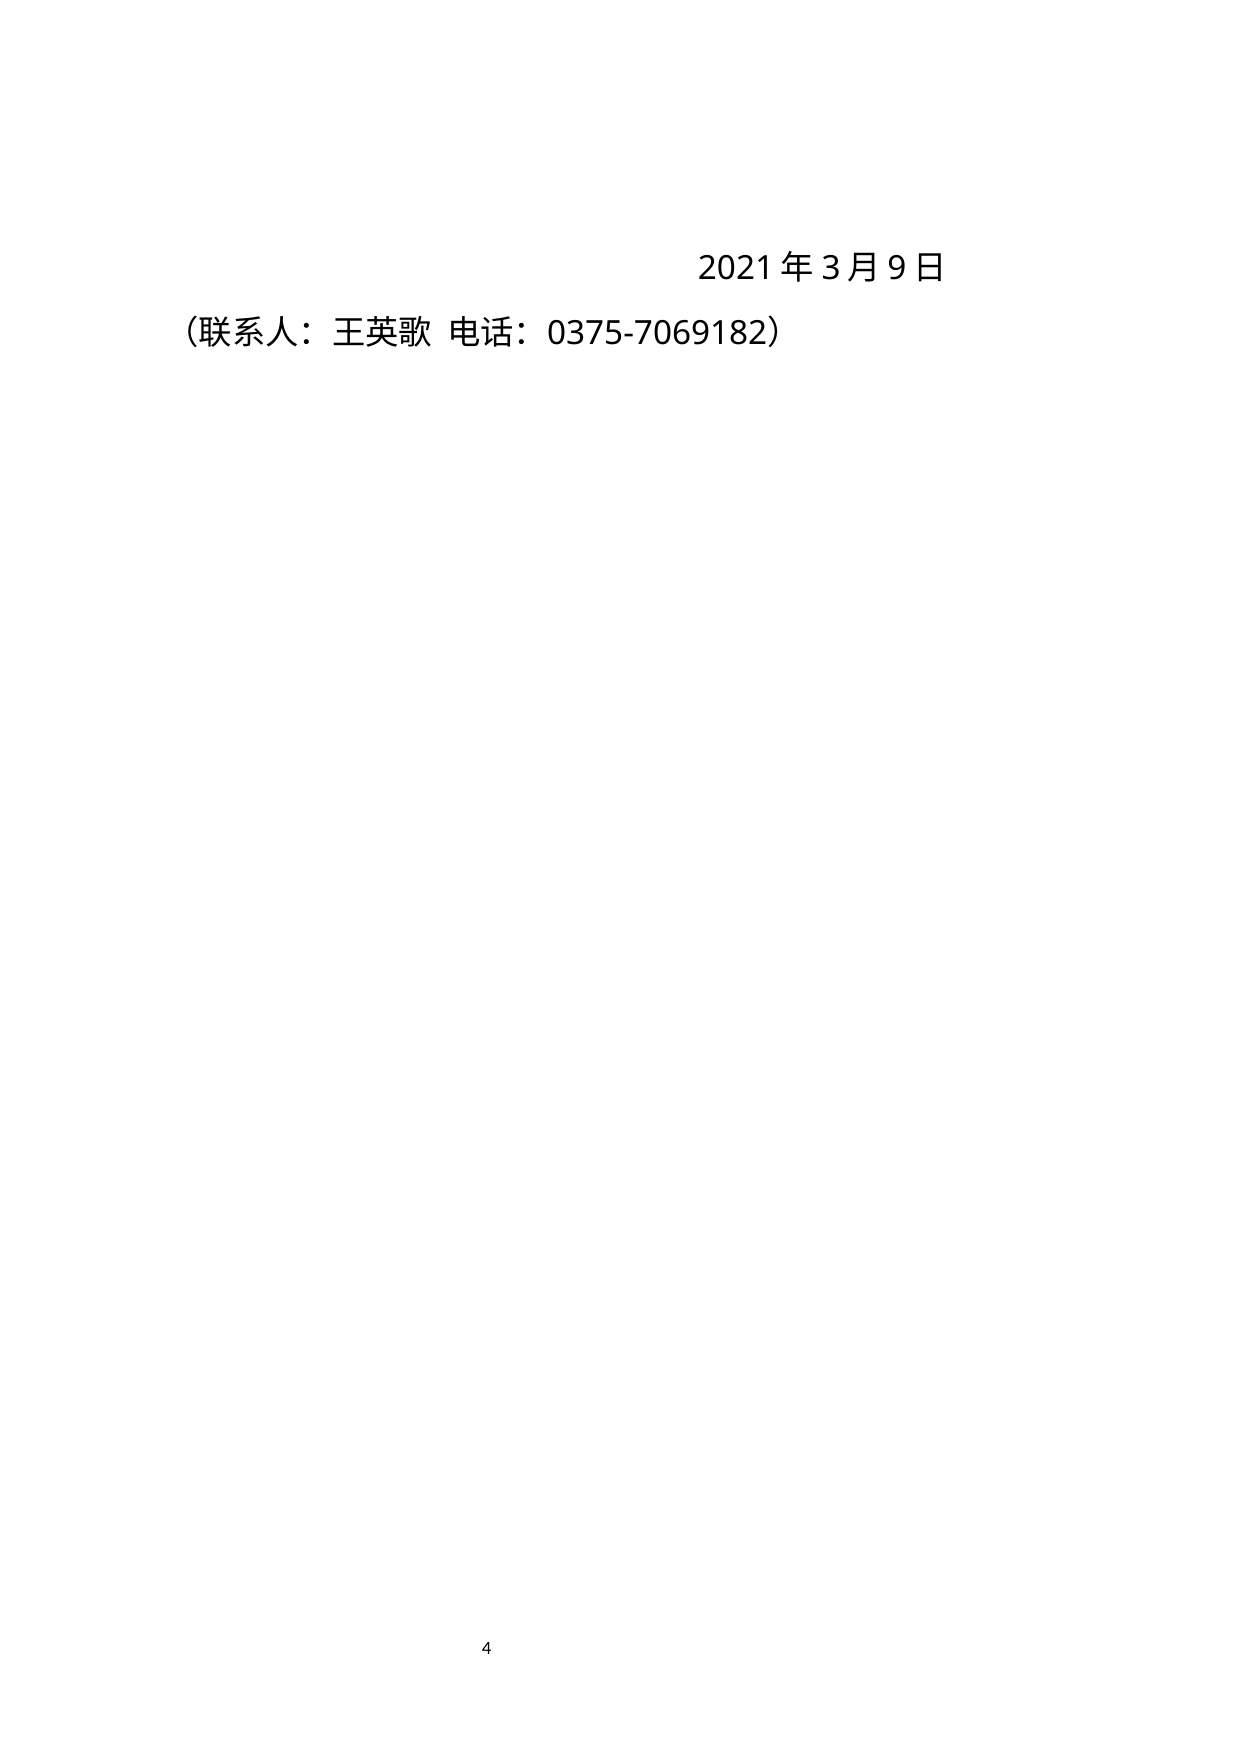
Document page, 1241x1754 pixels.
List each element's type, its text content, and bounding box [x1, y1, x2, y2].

text 2021年 3月9日 [165, 233, 1087, 298]
text （联系人：王英歌 电话：0375-7069182） [165, 298, 1087, 363]
